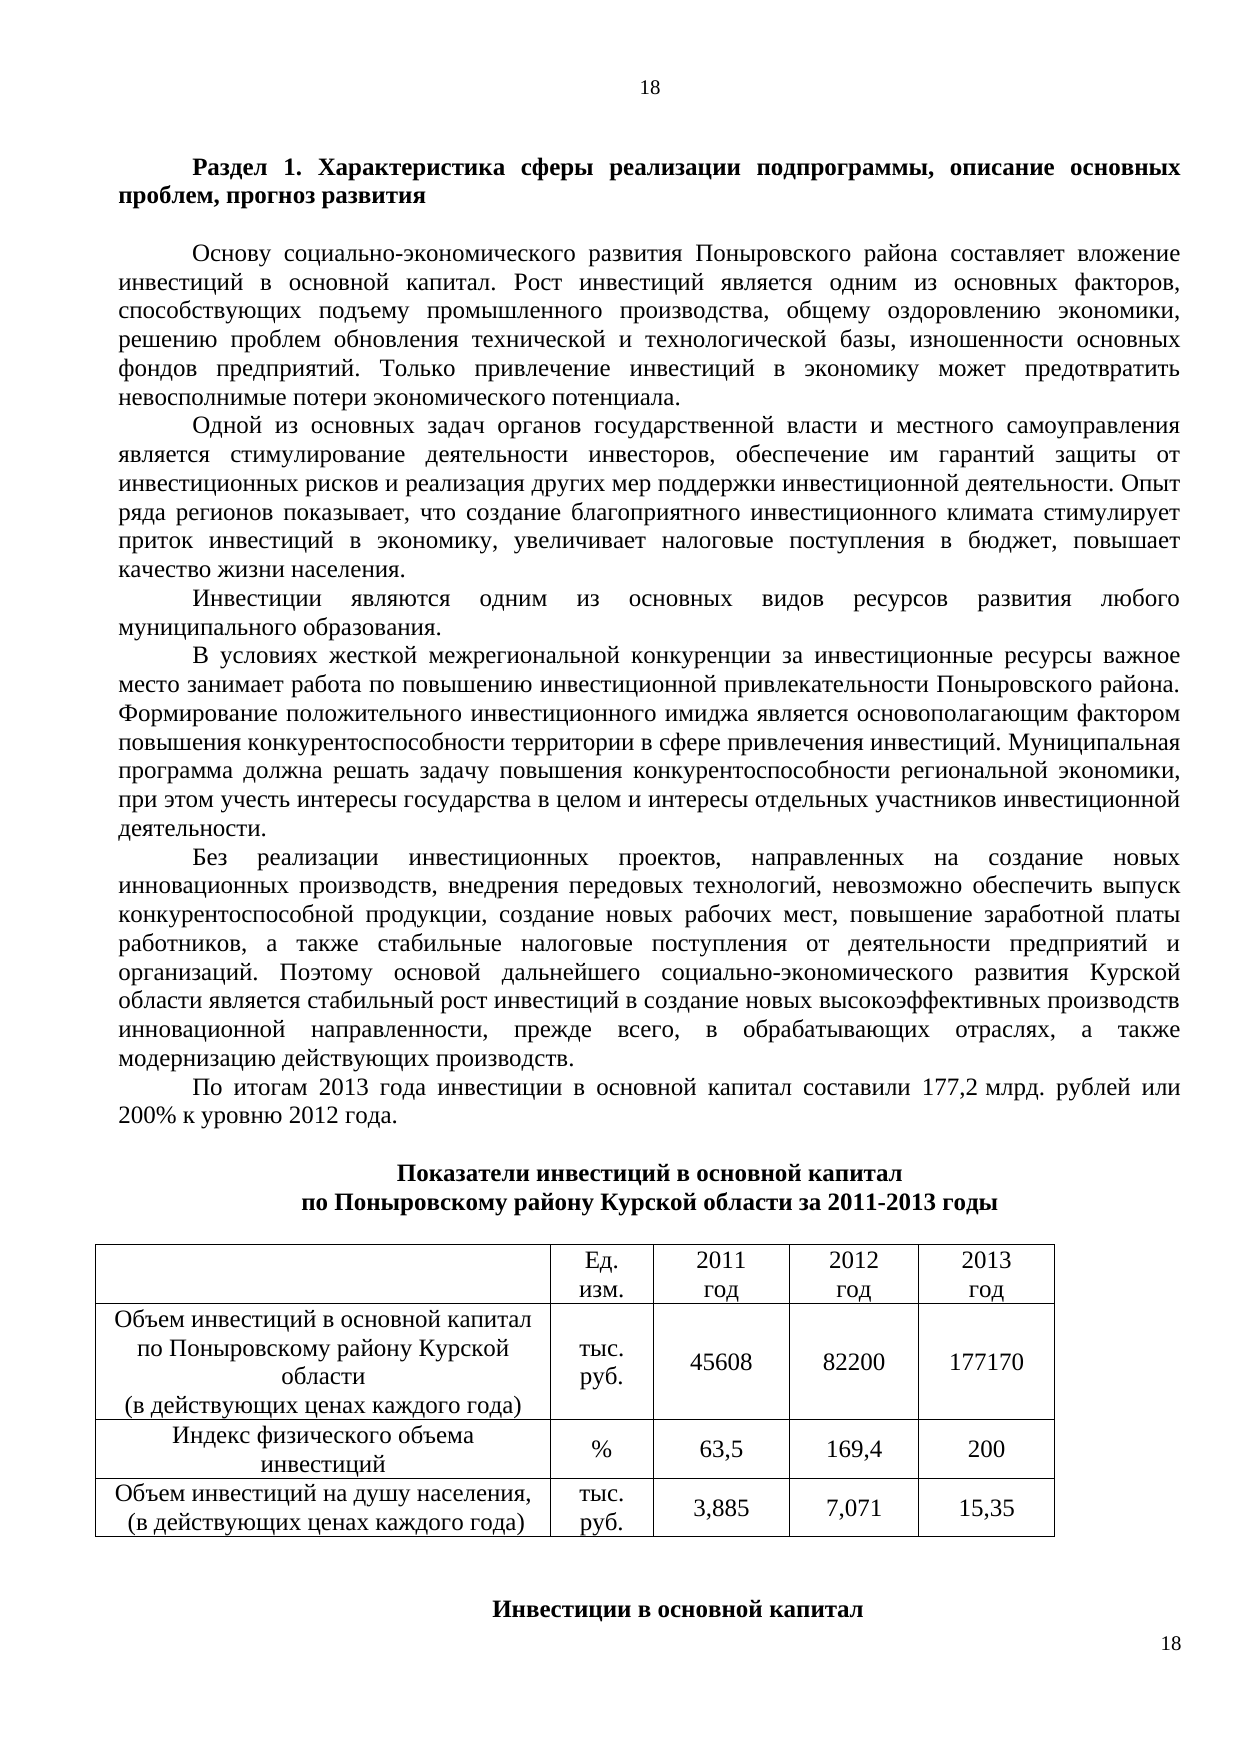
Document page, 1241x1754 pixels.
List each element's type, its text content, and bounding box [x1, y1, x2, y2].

table_cell % [551, 1420, 653, 1477]
table_cell 7,071 [790, 1479, 918, 1536]
table_header [96, 1245, 550, 1303]
table_cell 15,35 [919, 1479, 1054, 1536]
table_cell Объем инвестиций на душу населения, (в действующих ценах каждого года) [96, 1479, 550, 1536]
text по Поныровскому району Курской области за 2011-2013 годы [118, 1187, 1181, 1216]
table_cell Индекс физического объема инвестиций [96, 1420, 550, 1477]
text Без реализации инвестиционных проектов, направленных на создание новых инновационных производств, внедрения передовых технологий, невозможно обеспечить выпуск конкурентоспособной продукции, создание новых рабочих мест, повышение заработной платы работников, а также стабильные налоговые поступления от деятельности предприятий и организаций. Поэтому основой дальнейшего социально-экономического развития Курской области является стабильный рост инвестиций в создание новых высокоэффективных производств инновационной направленности, прежде всего, в обрабатывающих отраслях, а также модернизацию действующих производств. [118, 842, 1181, 1072]
table_cell 169,4 [790, 1420, 918, 1477]
table_cell Объем инвестиций в основной капитал по Поныровскому району Курской области (в действующих ценах каждого года) [96, 1304, 550, 1419]
text Инвестиции в основной капитал [118, 1594, 1181, 1623]
table_header 2011 год [654, 1245, 789, 1303]
table_cell 3,885 [654, 1479, 789, 1536]
table_header 2013 год [919, 1245, 1054, 1303]
table_cell 63,5 [654, 1420, 789, 1477]
table_cell тыс. руб. [551, 1479, 653, 1536]
text Раздел 1. Характеристика сферы реализации подпрограммы, описание основных проблем, прогноз развития [118, 152, 1181, 209]
table_header Ед. изм. [551, 1245, 653, 1303]
table_cell 45608 [654, 1304, 789, 1419]
text В условиях жесткой межрегиональной конкуренции за инвестиционные ресурсы важное место занимает работа по повышению инвестиционной привлекательности Поныровского района. Формирование положительного инвестиционного имиджа является основополагающим фактором повышения конкурентоспособности территории в сфере привлечения инвестиций. Муниципальная программа должна решать задачу повышения конкурентоспособности региональной экономики, при этом учесть интересы государства в целом и интересы отдельных участников инвестиционной деятельности. [118, 641, 1181, 842]
table_cell 82200 [790, 1304, 918, 1419]
text Основу социально-экономического развития Поныровского района составляет вложение инвестиций в основной капитал. Рост инвестиций является одним из основных факторов, способствующих подъему промышленного производства, общему оздоровлению экономики, решению проблем обновления технической и технологической базы, изношенности основных фондов предприятий. Только привлечение инвестиций в экономику может предотвратить невосполнимые потери экономического потенциала. [118, 238, 1181, 411]
table_cell 177170 [919, 1304, 1054, 1419]
text Одной из основных задач органов государственной власти и местного самоуправления является стимулирование деятельности инвесторов, обеспечение им гарантий защиты от инвестиционных рисков и реализация других мер поддержки инвестиционной деятельности. Опыт ряда регионов показывает, что создание благоприятного инвестиционного климата стимулирует приток инвестиций в экономику, увеличивает налоговые поступления в бюджет, повышает качество жизни населения. [118, 411, 1181, 583]
text Инвестиции являются одним из основных видов ресурсов развития любого муниципального образования. [118, 583, 1181, 641]
text По итогам 2013 года инвестиции в основной капитал составили 177,2 млрд. рублей или 200% к уровню 2012 года. [118, 1072, 1181, 1129]
table_cell тыс. руб. [551, 1304, 653, 1419]
table_header 2012 год [790, 1245, 918, 1303]
table_cell 200 [919, 1420, 1054, 1477]
text Показатели инвестиций в основной капитал [118, 1158, 1181, 1187]
